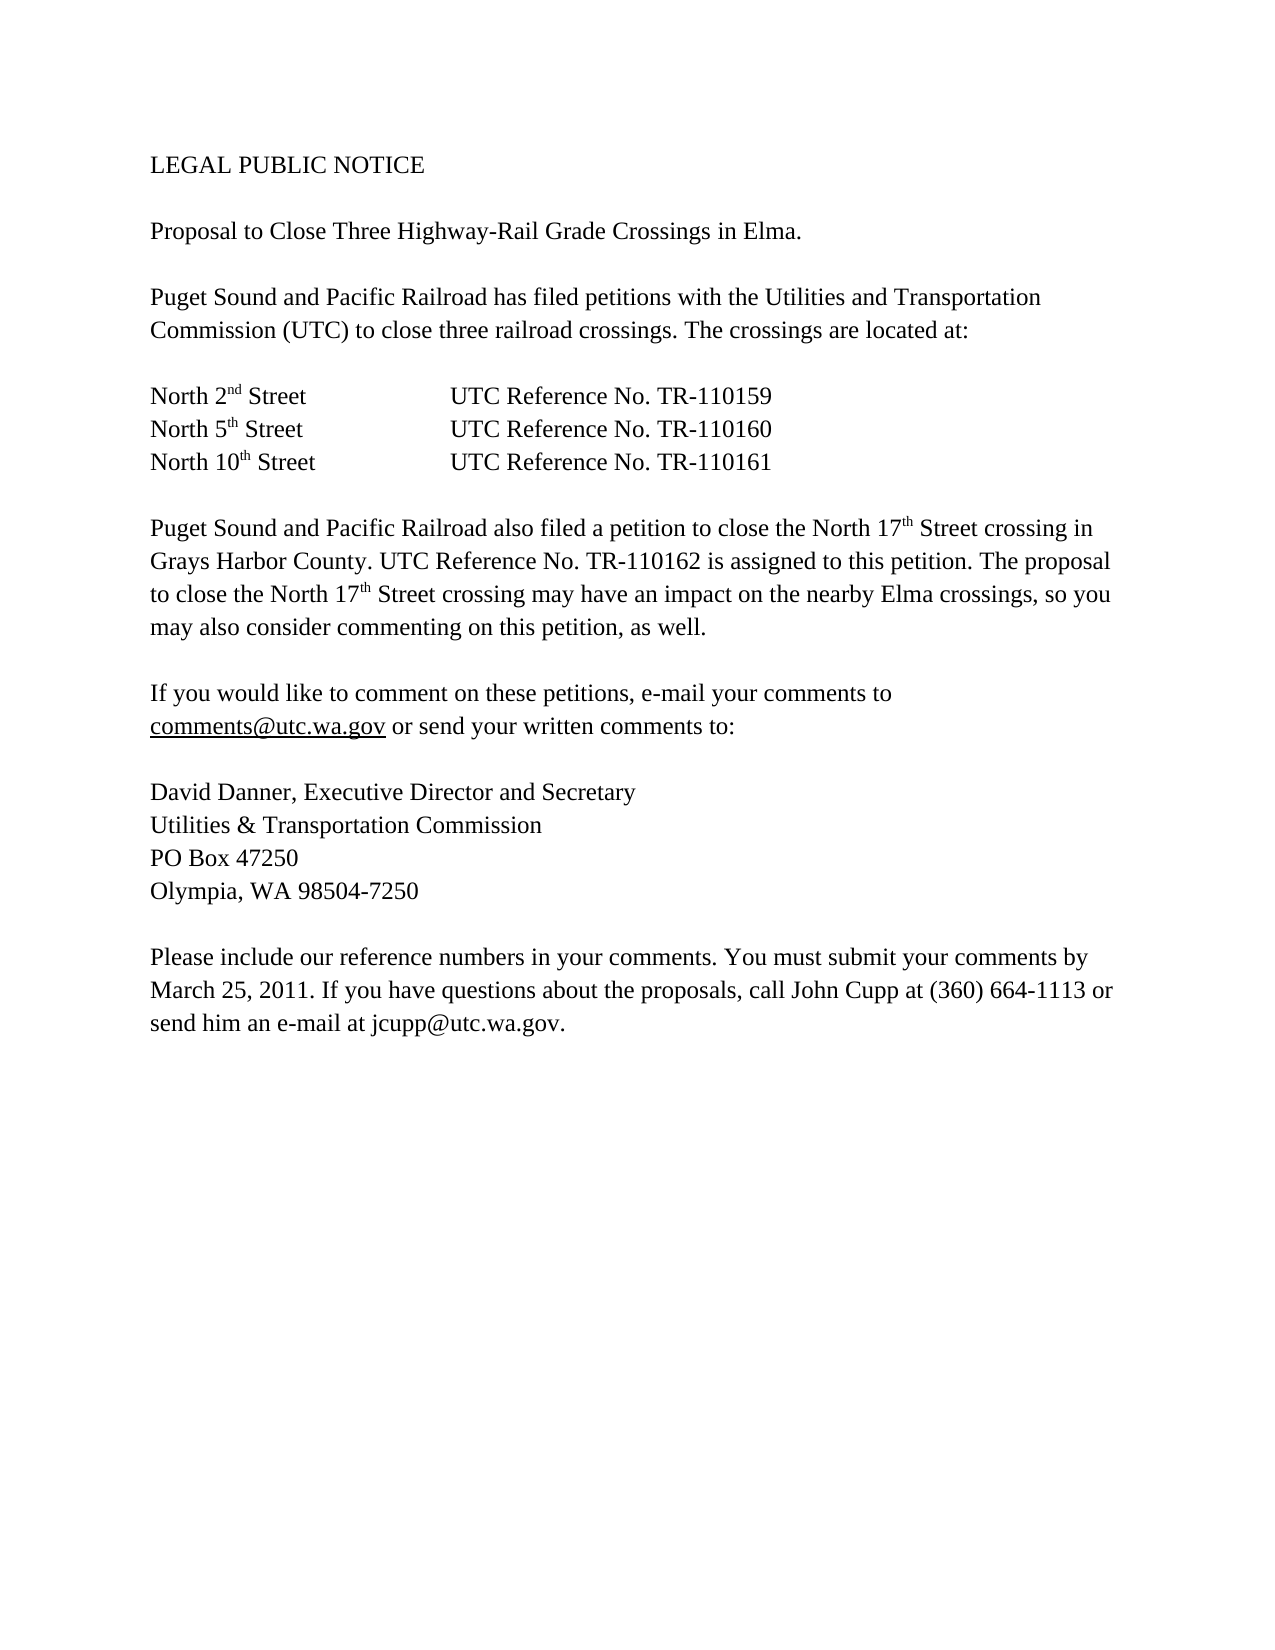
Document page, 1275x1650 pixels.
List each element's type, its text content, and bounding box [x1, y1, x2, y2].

text Please include our reference numbers in your comments. You must submit your comments by March 25, 2011. If you have questions about the proposals, call John Cupp at (360) 664-1113 or send him an e-mail at jcupp@utc.wa.gov. [150, 942, 1125, 1037]
text North 5th Street UTC Reference No. TR-110160 [150, 414, 1125, 443]
text David Danner, Executive Director and Secretary [150, 777, 1125, 806]
text Proposal to Close Three Highway-Rail Grade Crossings in Elma. [150, 216, 1125, 245]
text North 10th Street UTC Reference No. TR-110161 [150, 447, 1125, 476]
text Utilities & Transportation Commission [150, 810, 1125, 839]
text Puget Sound and Pacific Railroad also filed a petition to close the North 17th Street crossing in Grays Harbor County. UTC Reference No. TR-110162 is assigned to this petition. The proposal to close the North 17th Street crossing may have an impact on the nearby Elma crossings, so you may also consider commenting on this petition, as well. [150, 513, 1125, 641]
text North 2nd Street UTC Reference No. TR-110159 [150, 381, 1125, 410]
text LEGAL PUBLIC NOTICE [150, 150, 1125, 179]
text Olympia, WA 98504-7250 [150, 876, 1125, 905]
text If you would like to comment on these petitions, e-mail your comments to comments@utc.wa.gov or send your written comments to: [150, 678, 1125, 740]
text PO Box 47250 [150, 843, 1125, 872]
text Puget Sound and Pacific Railroad has filed petitions with the Utilities and Transportation Commission (UTC) to close three railroad crossings. The crossings are located at: [150, 282, 1125, 344]
